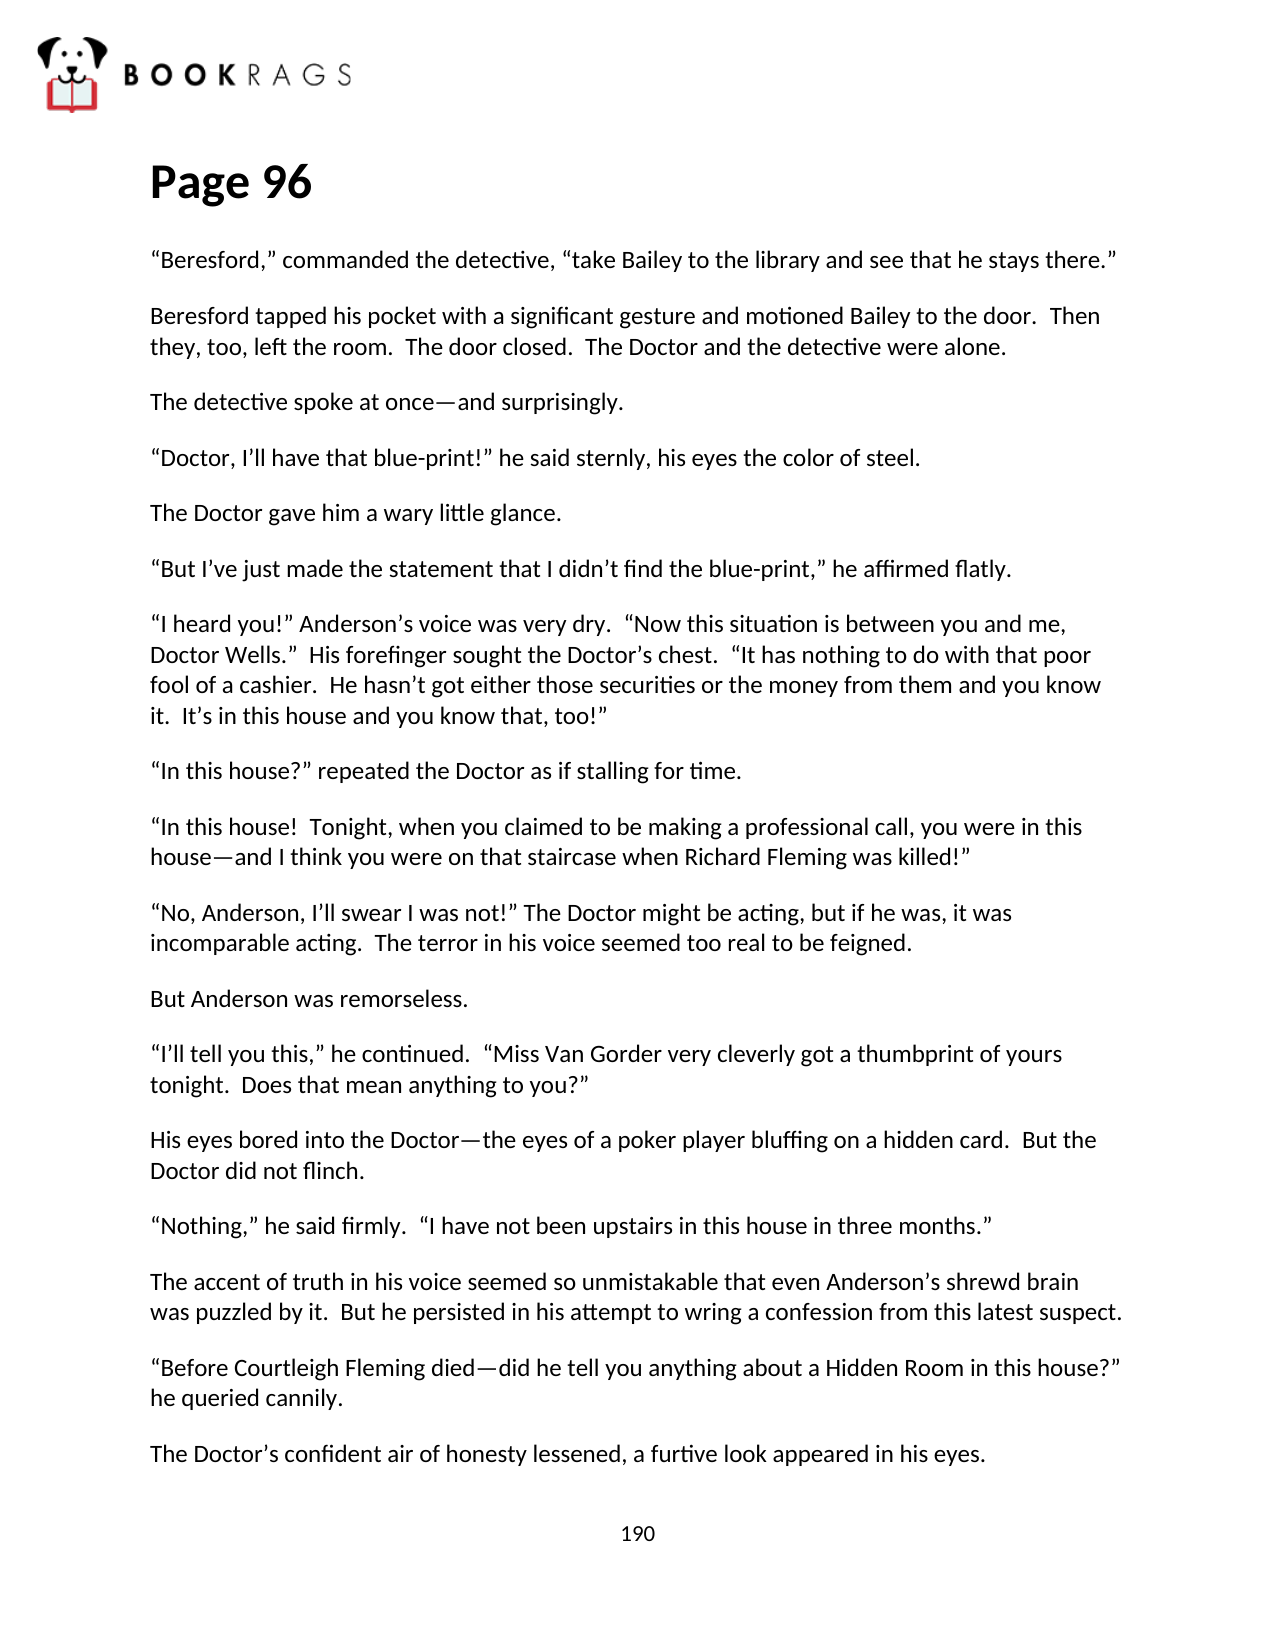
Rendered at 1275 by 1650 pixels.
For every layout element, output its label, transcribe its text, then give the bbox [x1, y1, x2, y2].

text “No, Anderson, I’ll swear I was not!” The Doctor might be acting, but if he was, it was incomparable acting. The terror in his voice seemed too real to be feigned. [150, 897, 1125, 958]
text His eyes bored into the Doctor—­the eyes of a poker player bluffing on a hidden card. But the Doctor did not flinch. [150, 1124, 1125, 1186]
picture [37, 37, 351, 113]
text “In this house! Tonight, when you claimed to be making a professional call, you were in this house—­and I think you were on that staircase when Richard Fleming was killed!” [150, 811, 1125, 872]
text “Doctor, I’ll have that blue-print!” he said sternly, his eyes the color of steel. [150, 442, 1125, 472]
text Beresford tapped his pocket with a significant gesture and motioned Bailey to the door. Then they, too, left the room. The door closed. The Doctor and the detective were alone. [150, 300, 1125, 361]
text “Beresford,” commanded the detective, “take Bailey to the library and see that he stays there.” [150, 244, 1125, 275]
text But Anderson was remorseless. [150, 983, 1125, 1013]
text The detective spoke at once—­and surprisingly. [150, 386, 1125, 417]
text The Doctor gave him a wary little glance. [150, 497, 1125, 528]
text “I heard you!” Anderson’s voice was very dry. “Now this situation is between you and me, Doctor Wells.” His forefinger sought the Doctor’s chest. “It has nothing to do with that poor fool of a cashier. He hasn’t got either those securities or the money from them and you know it. It’s in this house and you know that, too!” [150, 608, 1125, 730]
text “Nothing,” he said firmly. “I have not been upstairs in this house in three months.” [150, 1211, 1125, 1241]
text “I’ll tell you this,” he continued. “Miss Van Gorder very cleverly got a thumbprint of yours tonight. Does that mean anything to you?” [150, 1038, 1125, 1099]
text The accent of truth in his voice seemed so unmistakable that even Anderson’s shrewd brain was puzzled by it. But he persisted in his attempt to wring a confession from this latest suspect. [150, 1266, 1125, 1327]
text “In this house?” repeated the Doctor as if stalling for time. [150, 755, 1125, 786]
text The Doctor’s confident air of honesty lessened, a furtive look appeared in his eyes. [150, 1438, 1125, 1469]
text “But I’ve just made the statement that I didn’t find the blue-print,” he affirmed flatly. [150, 553, 1125, 583]
text “Before Courtleigh Fleming died—­did he tell you anything about a Hidden Room in this house?” he queried cannily. [150, 1352, 1125, 1413]
text Page 96 [150, 150, 1125, 211]
